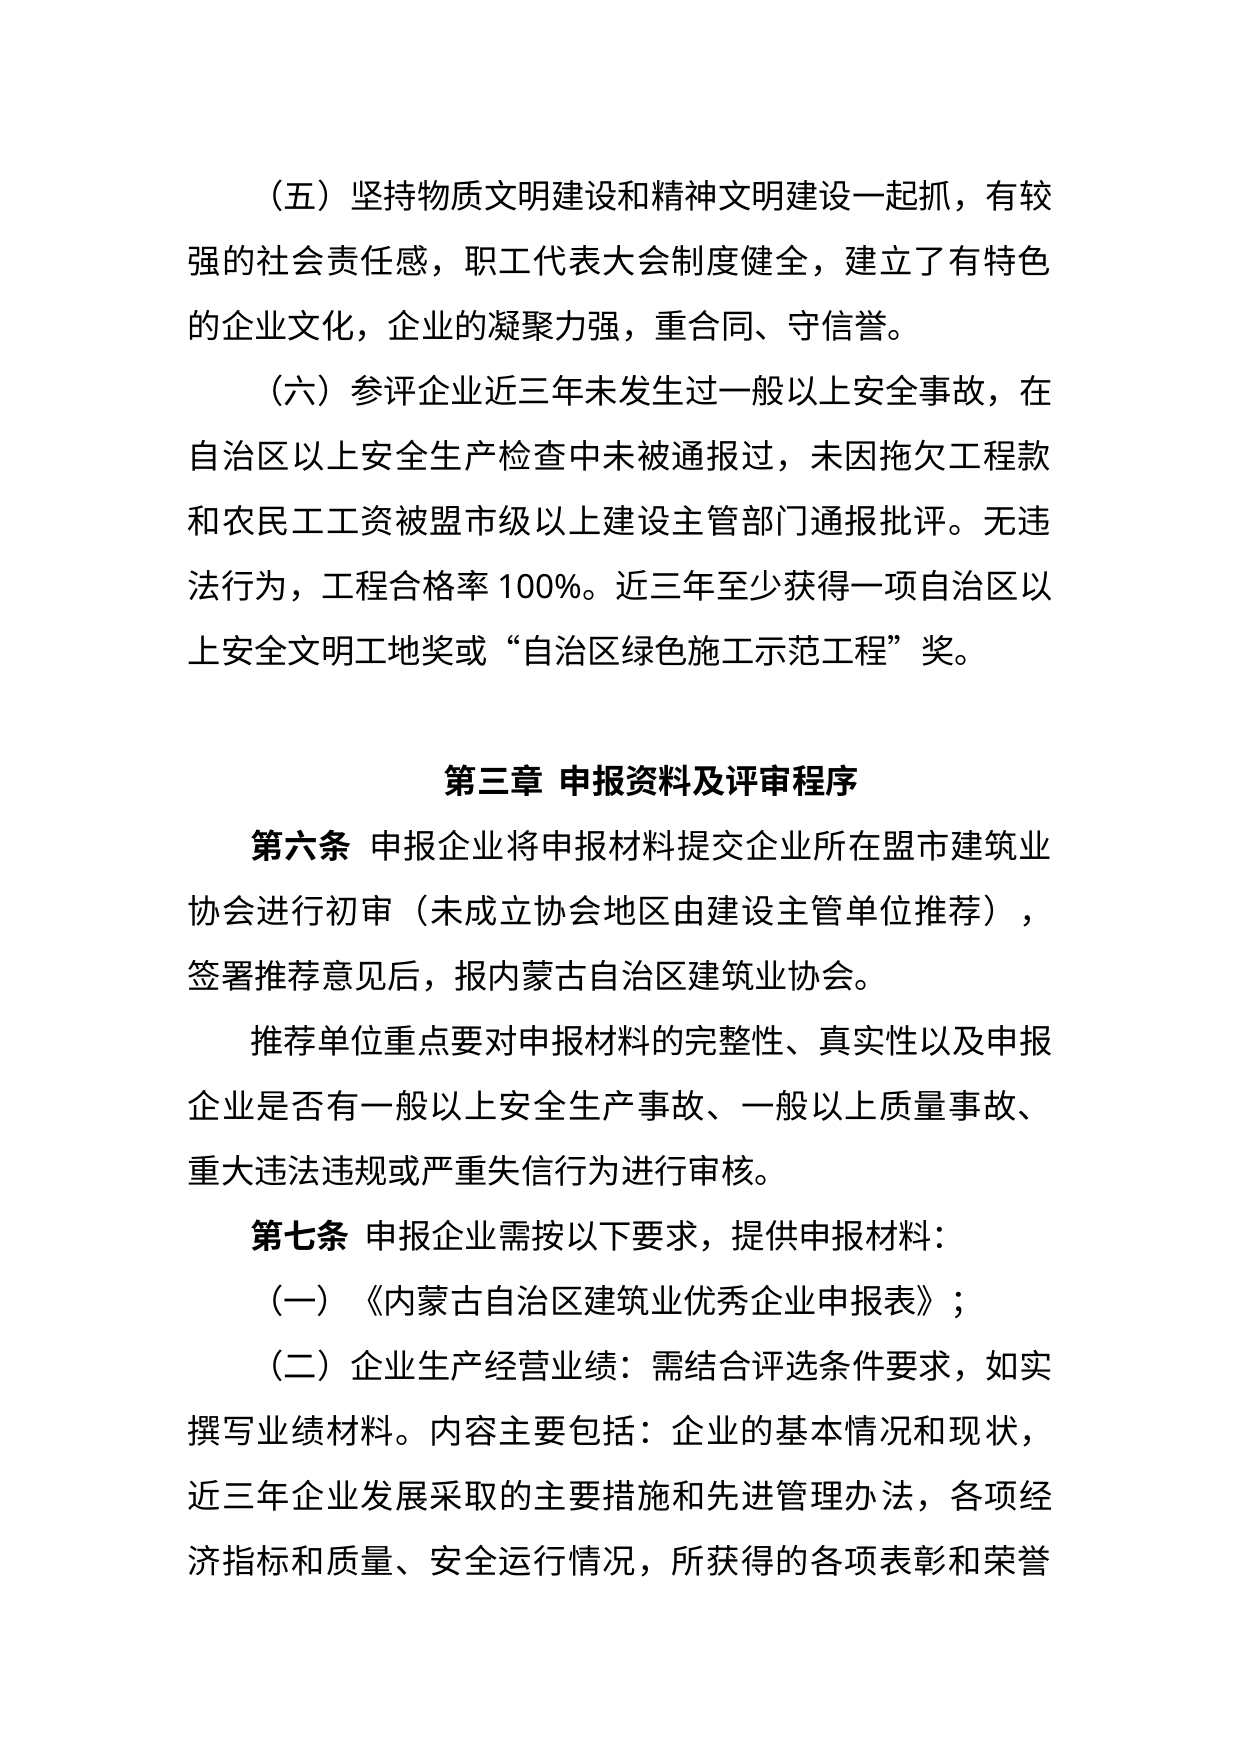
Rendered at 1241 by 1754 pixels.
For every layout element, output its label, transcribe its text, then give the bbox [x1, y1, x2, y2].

text 第三章 申报资料及评审程序 [187, 747, 1053, 812]
text （六）参评企业近三年未发生过一般以上安全事故，在自治区以上安全生产检查中未被通报过，未因拖欠工程款和农民工工资被盟市级以上建设主管部门通报批评。无违法行为，工程合格率100%。近三年至少获得一项自治区以上安全文明工地奖或“自治区绿色施工示范工程”奖。 [187, 357, 1053, 682]
text （一）《内蒙古自治区建筑业优秀企业申报表》； [187, 1267, 1053, 1332]
text 第七条 申报企业需按以下要求，提供申报材料： [187, 1202, 1053, 1267]
text 第六条 申报企业将申报材料提交企业所在盟市建筑业协会进行初审（未成立协会地区由建设主管单位推荐），签署推荐意见后，报内蒙古自治区建筑业协会。 [187, 812, 1053, 1007]
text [187, 1332, 1053, 1592]
text （五）坚持物质文明建设和精神文明建设一起抓，有较强的社会责任感，职工代表大会制度健全，建立了有特色的企业文化，企业的凝聚力强，重合同、守信誉。 [187, 162, 1053, 357]
text 推荐单位重点要对申报材料的完整性、真实性以及申报企业是否有一般以上安全生产事故、一般以上质量事故、重大违法违规或严重失信行为进行审核。 [187, 1007, 1053, 1202]
